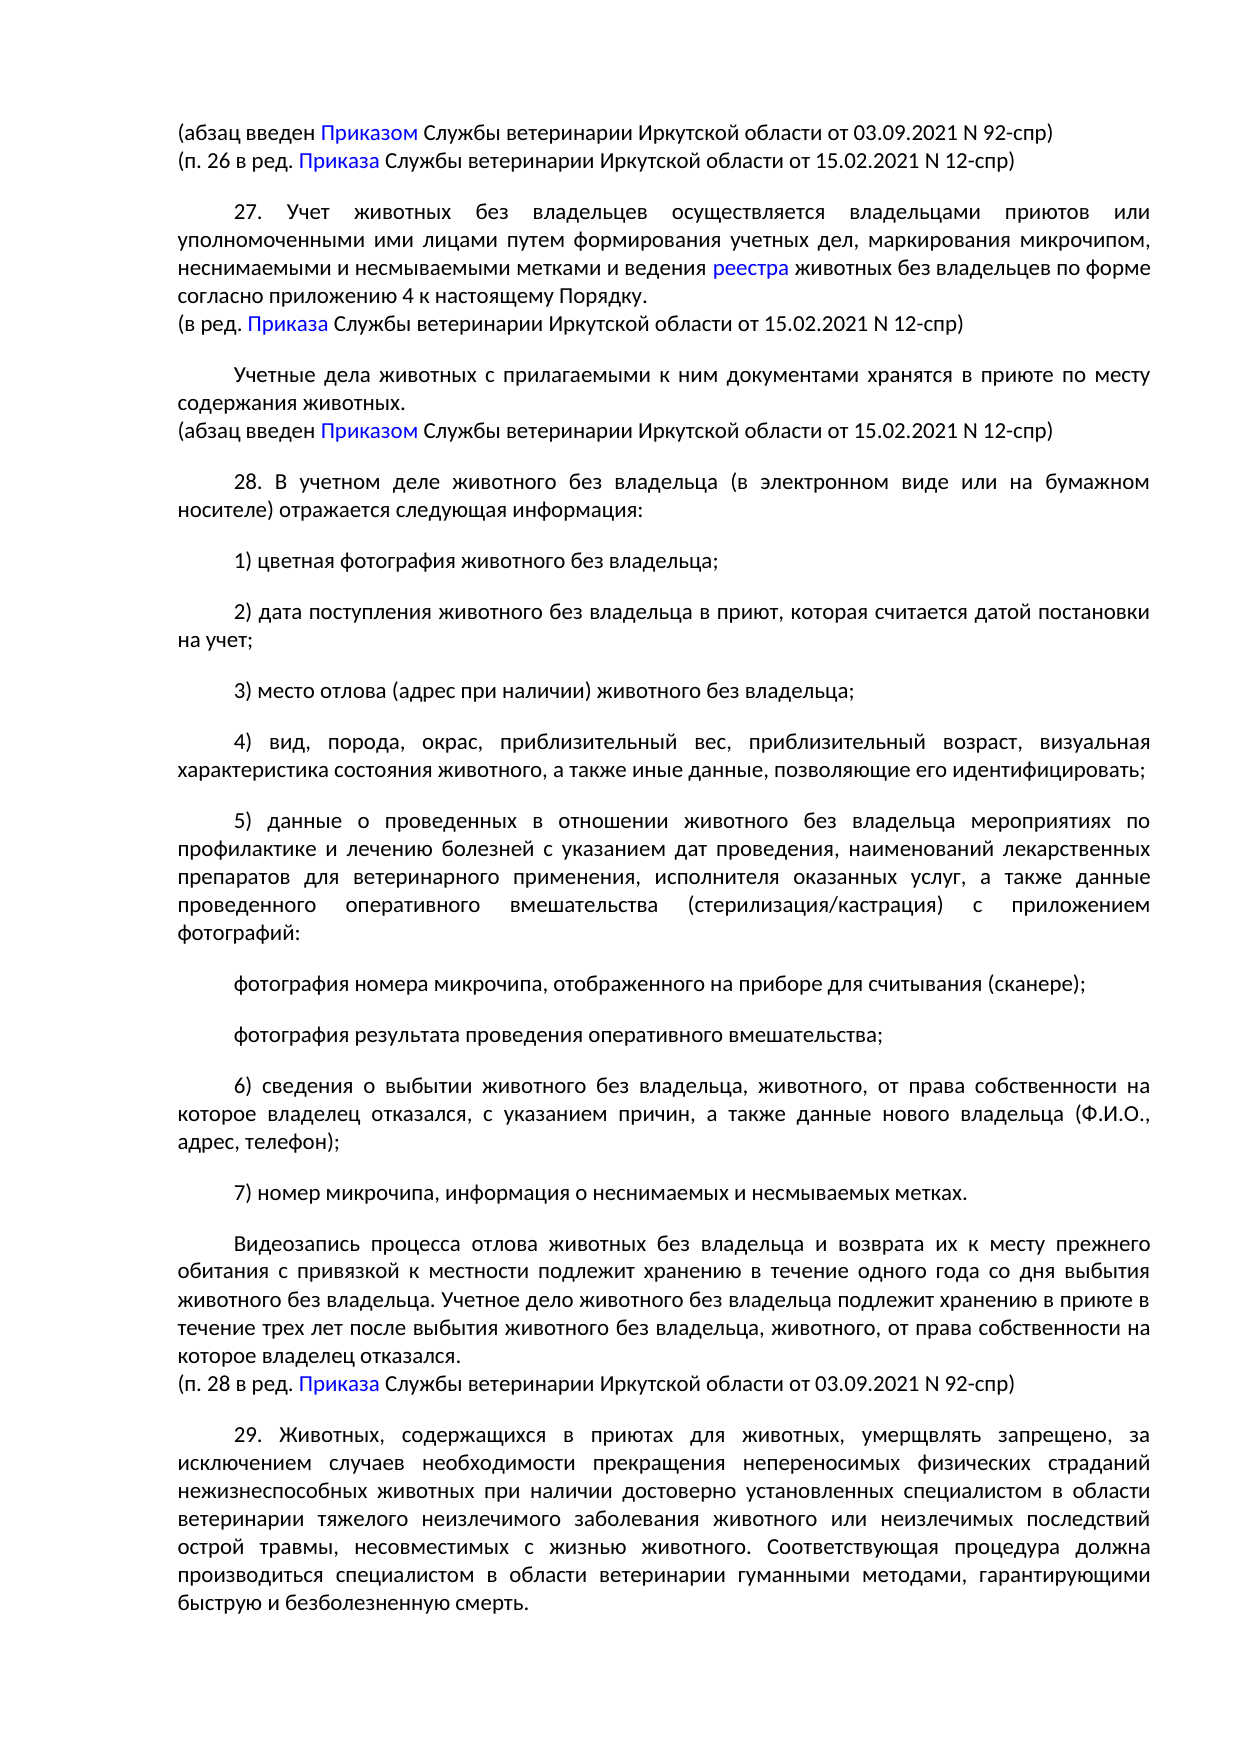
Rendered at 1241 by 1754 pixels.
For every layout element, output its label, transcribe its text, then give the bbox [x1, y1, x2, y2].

text 5) данные о проведенных в отношении животного без владельца мероприятиях по профилактике и лечению болезней с указанием дат проведения, наименований лекарственных препаратов для ветеринарного применения, исполнителя оказанных услуг, а также данные проведенного оперативного вмешательства (стерилизация/кастрация) с приложением фотографий: [177, 806, 1152, 946]
text (п. 28 в ред. Приказа Службы ветеринарии Иркутской области от 03.09.2021 N 92-спр) [177, 1369, 1152, 1397]
text 27. Учет животных без владельцев осуществляется владельцами приютов или уполномоченными ими лицами путем формирования учетных дел, маркирования микрочипом, неснимаемыми и несмываемыми метками и ведения реестра животных без владельцев по форме согласно приложению 4 к настоящему Порядку. [177, 197, 1152, 309]
text 6) сведения о выбытии животного без владельца, животного, от права собственности на которое владелец отказался, с указанием причин, а также данные нового владельца (Ф.И.О., адрес, телефон); [177, 1071, 1152, 1155]
text фотография результата проведения оперативного вмешательства; [177, 1020, 1152, 1048]
text фотография номера микрочипа, отображенного на приборе для считывания (сканере); [177, 969, 1152, 997]
text Видеозапись процесса отлова животных без владельца и возврата их к месту прежнего обитания с привязкой к местности подлежит хранению в течение одного года со дня выбытия животного без владельца. Учетное дело животного без владельца подлежит хранению в приюте в течение трех лет после выбытия животного без владельца, животного, от права собственности на которое владелец отказался. [177, 1229, 1152, 1369]
text 1) цветная фотография животного без владельца; [177, 546, 1152, 574]
text 28. В учетном деле животного без владельца (в электронном виде или на бумажном носителе) отражается следующая информация: [177, 467, 1152, 523]
text 4) вид, порода, окрас, приблизительный вес, приблизительный возраст, визуальная характеристика состояния животного, а также иные данные, позволяющие его идентифицировать; [177, 727, 1152, 783]
text 29. Животных, содержащихся в приютах для животных, умерщвлять запрещено, за исключением случаев необходимости прекращения непереносимых физических страданий нежизнеспособных животных при наличии достоверно установленных специалистом в области ветеринарии тяжелого неизлечимого заболевания животного или неизлечимых последствий острой травмы, несовместимых с жизнью животного. Соответствующая процедура должна производиться специалистом в области ветеринарии гуманными методами, гарантирующими быструю и безболезненную смерть. [177, 1420, 1152, 1616]
text (п. 26 в ред. Приказа Службы ветеринарии Иркутской области от 15.02.2021 N 12-спр) [177, 146, 1152, 174]
text (абзац введен Приказом Службы ветеринарии Иркутской области от 03.09.2021 N 92-спр) [177, 118, 1152, 146]
text Учетные дела животных с прилагаемыми к ним документами хранятся в приюте по месту содержания животных. [177, 360, 1152, 416]
text 3) место отлова (адрес при наличии) животного без владельца; [177, 676, 1152, 704]
text (абзац введен Приказом Службы ветеринарии Иркутской области от 15.02.2021 N 12-спр) [177, 416, 1152, 444]
text (в ред. Приказа Службы ветеринарии Иркутской области от 15.02.2021 N 12-спр) [177, 309, 1152, 337]
text 7) номер микрочипа, информация о неснимаемых и несмываемых метках. [177, 1178, 1152, 1206]
text 2) дата поступления животного без владельца в приют, которая считается датой постановки на учет; [177, 597, 1152, 653]
